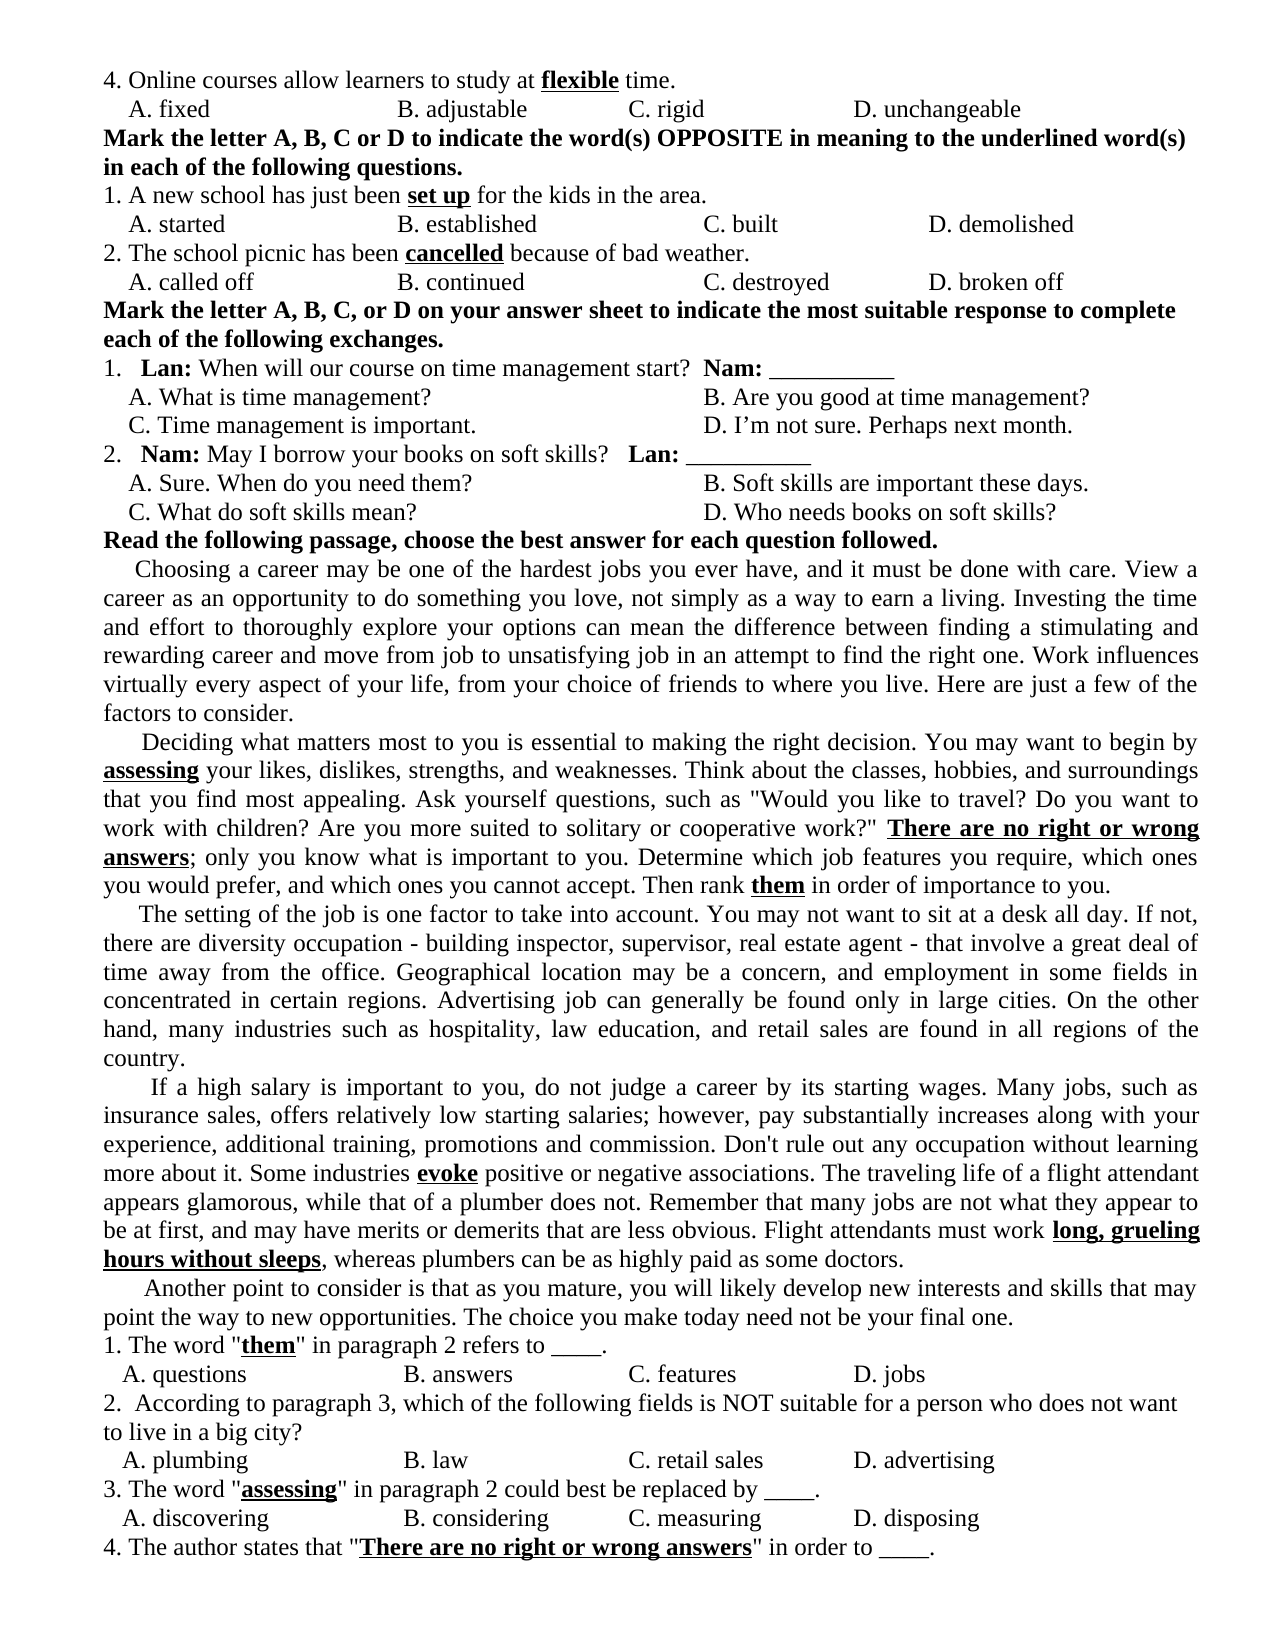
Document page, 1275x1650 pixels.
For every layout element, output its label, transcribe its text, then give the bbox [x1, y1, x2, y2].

text A. What is time management? B. Are you good at time management? [103, 382, 1200, 411]
text 1. A new school has just been set up for the kids in the area. [103, 181, 1200, 209]
text Mark the letter A, B, C, or D on your answer sheet to indicate the most suitable response to complete each of the following exchanges. [103, 296, 1200, 353]
text 1. The word "them" in paragraph 2 refers to ____. [103, 1331, 1200, 1359]
text C. Time management is important. D. I’m not sure. Perhaps next month. [103, 411, 1200, 439]
text 2. According to paragraph 3, which of the following fields is NOT suitable for a person who does not want to live in a big city? [103, 1388, 1200, 1446]
text 4. The author states that "There are no right or wrong answers" in order to ____. [103, 1532, 1200, 1561]
text A. questions B. answers C. features D. jobs [103, 1359, 1200, 1388]
text A. Sure. When do you need them? B. Soft skills are important these days. [103, 468, 1200, 497]
text A. called off B. continued C. destroyed D. broken off [103, 267, 1200, 296]
text 2. The school picnic has been cancelled because of bad weather. [103, 238, 1200, 267]
text The setting of the job is one factor to take into account. You may not want to sit at a desk all day. If not, there are diversity occupation - building inspector, supervisor, real estate agent - that involve a great deal of time away from the office. Geographical location may be a concern, and employment in some fields in concentrated in certain regions. Advertising job can generally be found only in large cities. On the other hand, many industries such as hospitality, law education, and retail sales are found in all regions of the country. [103, 899, 1200, 1072]
text Another point to consider is that as you mature, you will likely develop new interests and skills that may point the way to new opportunities. The choice you make today need not be your final one. [103, 1273, 1200, 1331]
list Lan: When will our course on time management start? Nam: __________ [103, 353, 1200, 382]
text Read the following passage, choose the best answer for each question followed. [103, 526, 1200, 554]
text A. started B. established C. built D. demolished [103, 209, 1200, 238]
list Nam: May I borrow your books on soft skills? Lan: __________ [103, 439, 1200, 468]
text Deciding what matters most to you is essential to making the right decision. You may want to begin by assessing your likes, dislikes, strengths, and weaknesses. Think about the classes, hobbies, and surroundings that you find most appealing. Ask yourself questions, such as "Would you like to travel? Do you want to work with children? Are you more suited to solitary or cooperative work?" There are no right or wrong answers; only you know what is important to you. Determine which job features you require, which ones you would prefer, and which ones you cannot accept. Then rank them in order of importance to you. [103, 727, 1200, 899]
text C. What do soft skills mean? D. Who needs books on soft skills? [103, 497, 1200, 526]
text If a high salary is important to you, do not judge a career by its starting wages. Many jobs, such as insurance sales, offers relatively low starting salaries; however, pay substantially increases along with your experience, additional training, promotions and commission. Don't rule out any occupation without learning more about it. Some industries evoke positive or negative associations. The traveling life of a flight attendant appears glamorous, while that of a plumber does not. Remember that many jobs are not what they appear to be at first, and may have merits or demerits that are less obvious. Flight attendants must work long, grueling hours without sleeps, whereas plumbers can be as highly paid as some doctors. [103, 1072, 1200, 1273]
text Choosing a career may be one of the hardest jobs you ever have, and it must be done with care. View a career as an opportunity to do something you love, not simply as a way to earn a living. Investing the time and effort to thoroughly explore your options can mean the difference between finding a stimulating and rewarding career and move from job to unsatisfying job in an attempt to find the right one. Work influences virtually every aspect of your life, from your choice of friends to where you live. Here are just a few of the factors to consider. [103, 554, 1200, 727]
text A. discovering B. considering C. measuring D. disposing [103, 1503, 1200, 1532]
text A. plumbing B. law C. retail sales D. advertising [103, 1446, 1200, 1474]
text Mark the letter A, B, C or D to indicate the word(s) OPPOSITE in meaning to the underlined word(s) in each of the following questions. [103, 123, 1200, 181]
text 3. The word "assessing" in paragraph 2 could best be replaced by ____. [103, 1474, 1200, 1503]
text 4. Online courses allow learners to study at flexible time. [103, 66, 1200, 94]
text A. fixed B. adjustable C. rigid D. unchangeable [103, 94, 1200, 123]
